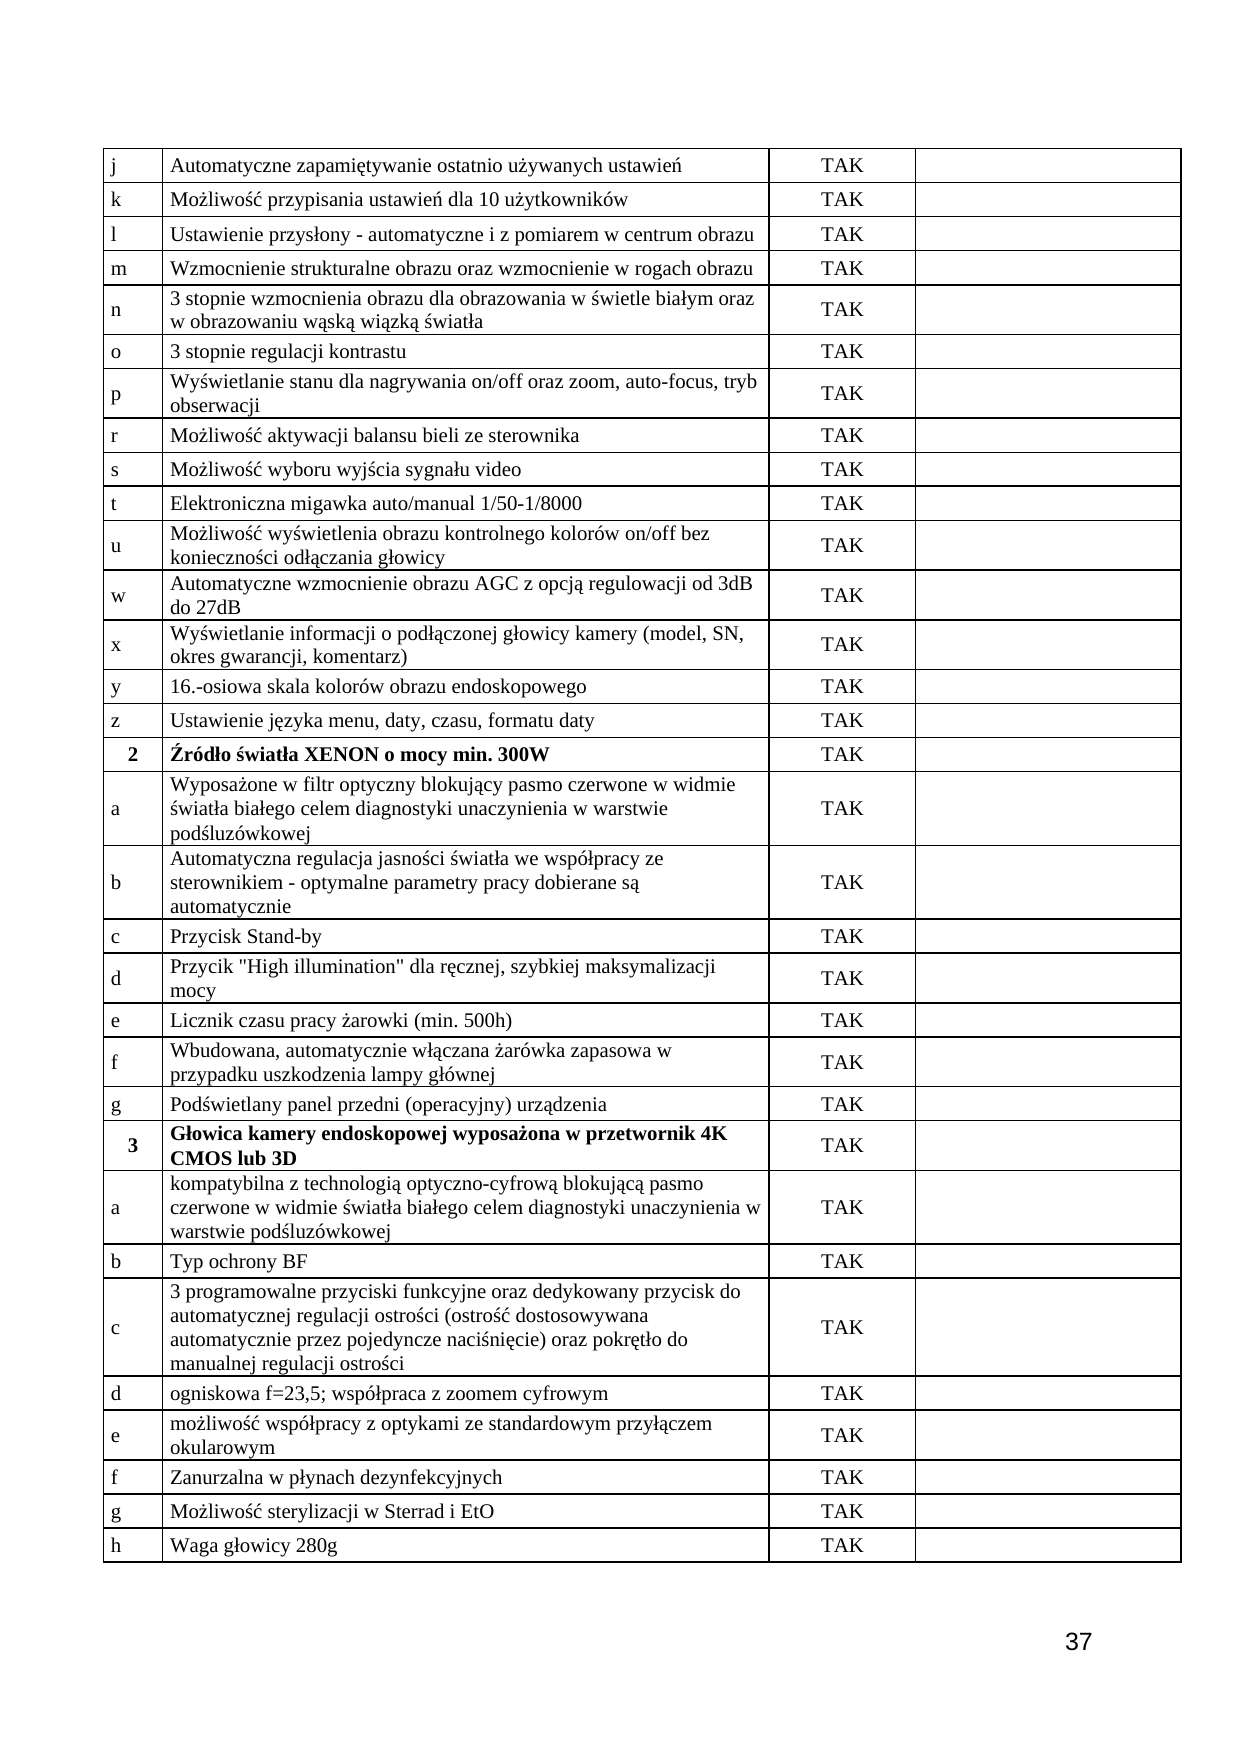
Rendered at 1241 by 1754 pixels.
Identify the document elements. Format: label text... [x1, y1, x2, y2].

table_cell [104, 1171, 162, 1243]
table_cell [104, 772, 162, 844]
table_cell Automatyczne wzmocnienie obrazu AGC z opcją regulowacji od 3dB do 27dB [163, 571, 768, 619]
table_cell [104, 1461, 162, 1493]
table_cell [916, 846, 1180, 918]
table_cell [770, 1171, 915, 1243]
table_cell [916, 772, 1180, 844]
table_cell TAK [770, 286, 915, 333]
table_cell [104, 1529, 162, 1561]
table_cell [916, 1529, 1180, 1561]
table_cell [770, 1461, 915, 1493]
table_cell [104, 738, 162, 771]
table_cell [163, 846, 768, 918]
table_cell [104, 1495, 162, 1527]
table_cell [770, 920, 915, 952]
table_cell 3 stopnie wzmocnienia obrazu dla obrazowania w świetle białym oraz w obrazowaniu wąską wiązką światła [163, 286, 768, 333]
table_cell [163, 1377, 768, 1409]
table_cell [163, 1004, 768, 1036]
table_cell Wzmocnienie strukturalne obrazu oraz wzmocnienie w rogach obrazu [163, 251, 768, 284]
table_cell 3 stopnie regulacji kontrastu [163, 335, 768, 368]
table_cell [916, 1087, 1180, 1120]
table_cell z [104, 704, 162, 737]
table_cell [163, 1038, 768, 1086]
table_cell TAK [770, 621, 915, 668]
table_cell 16.-osiowa skala kolorów obrazu endoskopowego [163, 670, 768, 703]
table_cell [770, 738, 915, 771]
table_cell j [104, 149, 162, 182]
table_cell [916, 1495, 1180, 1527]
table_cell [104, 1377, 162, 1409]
table_cell TAK [770, 670, 915, 703]
table_cell l [104, 217, 162, 250]
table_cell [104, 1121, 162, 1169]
table_cell x [104, 621, 162, 668]
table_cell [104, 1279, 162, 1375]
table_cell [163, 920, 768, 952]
table_cell TAK [770, 369, 915, 417]
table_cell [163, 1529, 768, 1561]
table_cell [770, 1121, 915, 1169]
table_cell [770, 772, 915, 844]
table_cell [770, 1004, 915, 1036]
table_cell [916, 183, 1180, 216]
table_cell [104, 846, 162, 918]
table_cell Możliwość wyświetlenia obrazu kontrolnego kolorów on/off bez konieczności odłączania głowicy [163, 521, 768, 569]
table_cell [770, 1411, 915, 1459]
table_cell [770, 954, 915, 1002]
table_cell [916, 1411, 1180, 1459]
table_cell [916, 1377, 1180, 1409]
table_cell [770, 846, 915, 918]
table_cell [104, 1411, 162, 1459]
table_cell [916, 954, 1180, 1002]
table_cell [916, 251, 1180, 284]
table_cell TAK [770, 419, 915, 451]
table_cell n [104, 286, 162, 333]
table_cell m [104, 251, 162, 284]
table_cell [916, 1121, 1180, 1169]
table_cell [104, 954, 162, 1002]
table_cell Wyświetlanie informacji o podłączonej głowicy kamery (model, SN, okres gwarancji, komentarz) [163, 621, 768, 668]
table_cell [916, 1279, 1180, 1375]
table_cell TAK [770, 149, 915, 182]
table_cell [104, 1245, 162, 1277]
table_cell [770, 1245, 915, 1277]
table_cell Możliwość przypisania ustawień dla 10 użytkowników [163, 183, 768, 216]
table_cell [916, 621, 1180, 668]
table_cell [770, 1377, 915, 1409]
table_cell Możliwość aktywacji balansu bieli ze sterownika [163, 419, 768, 451]
table_cell [916, 335, 1180, 368]
table_cell [916, 286, 1180, 333]
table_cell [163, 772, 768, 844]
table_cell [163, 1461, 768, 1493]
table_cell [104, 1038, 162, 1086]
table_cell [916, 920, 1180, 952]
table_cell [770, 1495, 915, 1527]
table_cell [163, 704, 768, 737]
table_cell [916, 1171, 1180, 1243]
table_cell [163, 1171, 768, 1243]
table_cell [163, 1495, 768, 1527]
table_cell TAK [770, 571, 915, 619]
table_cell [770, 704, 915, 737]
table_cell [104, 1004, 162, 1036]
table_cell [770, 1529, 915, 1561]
table_cell u [104, 521, 162, 569]
table_cell w [104, 571, 162, 619]
table_cell [916, 571, 1180, 619]
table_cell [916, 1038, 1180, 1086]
table_cell TAK [770, 335, 915, 368]
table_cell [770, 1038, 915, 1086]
table_cell TAK [770, 183, 915, 216]
table_cell Wyświetlanie stanu dla nagrywania on/off oraz zoom, auto-focus, tryb obserwacji [163, 369, 768, 417]
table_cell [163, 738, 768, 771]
table_cell s [104, 453, 162, 485]
table_cell [916, 670, 1180, 703]
table_cell [916, 369, 1180, 417]
table_cell [916, 149, 1180, 182]
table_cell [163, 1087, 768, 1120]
table_cell [916, 453, 1180, 485]
table_cell k [104, 183, 162, 216]
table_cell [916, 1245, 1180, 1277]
table_cell Możliwość wyboru wyjścia sygnału video [163, 453, 768, 485]
table_cell Ustawienie przysłony - automatyczne i z pomiarem w centrum obrazu [163, 217, 768, 250]
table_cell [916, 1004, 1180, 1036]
table_cell t [104, 487, 162, 519]
table_cell TAK [770, 217, 915, 250]
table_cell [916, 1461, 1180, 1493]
table_cell [916, 521, 1180, 569]
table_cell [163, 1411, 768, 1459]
table_cell r [104, 419, 162, 451]
table_cell TAK [770, 487, 915, 519]
table_cell [916, 487, 1180, 519]
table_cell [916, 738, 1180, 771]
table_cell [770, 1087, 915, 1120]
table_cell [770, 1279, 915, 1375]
table_cell TAK [770, 521, 915, 569]
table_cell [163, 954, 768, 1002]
table_cell [916, 217, 1180, 250]
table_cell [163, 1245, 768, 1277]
table_cell o [104, 335, 162, 368]
table_cell TAK [770, 453, 915, 485]
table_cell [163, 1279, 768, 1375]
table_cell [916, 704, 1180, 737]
table_cell Automatyczne zapamiętywanie ostatnio używanych ustawień [163, 149, 768, 182]
table_cell [916, 419, 1180, 451]
table_cell p [104, 369, 162, 417]
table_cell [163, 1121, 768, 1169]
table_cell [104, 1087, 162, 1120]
table_cell y [104, 670, 162, 703]
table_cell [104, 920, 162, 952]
table_cell Elektroniczna migawka auto/manual 1/50-1/8000 [163, 487, 768, 519]
table_cell TAK [770, 251, 915, 284]
